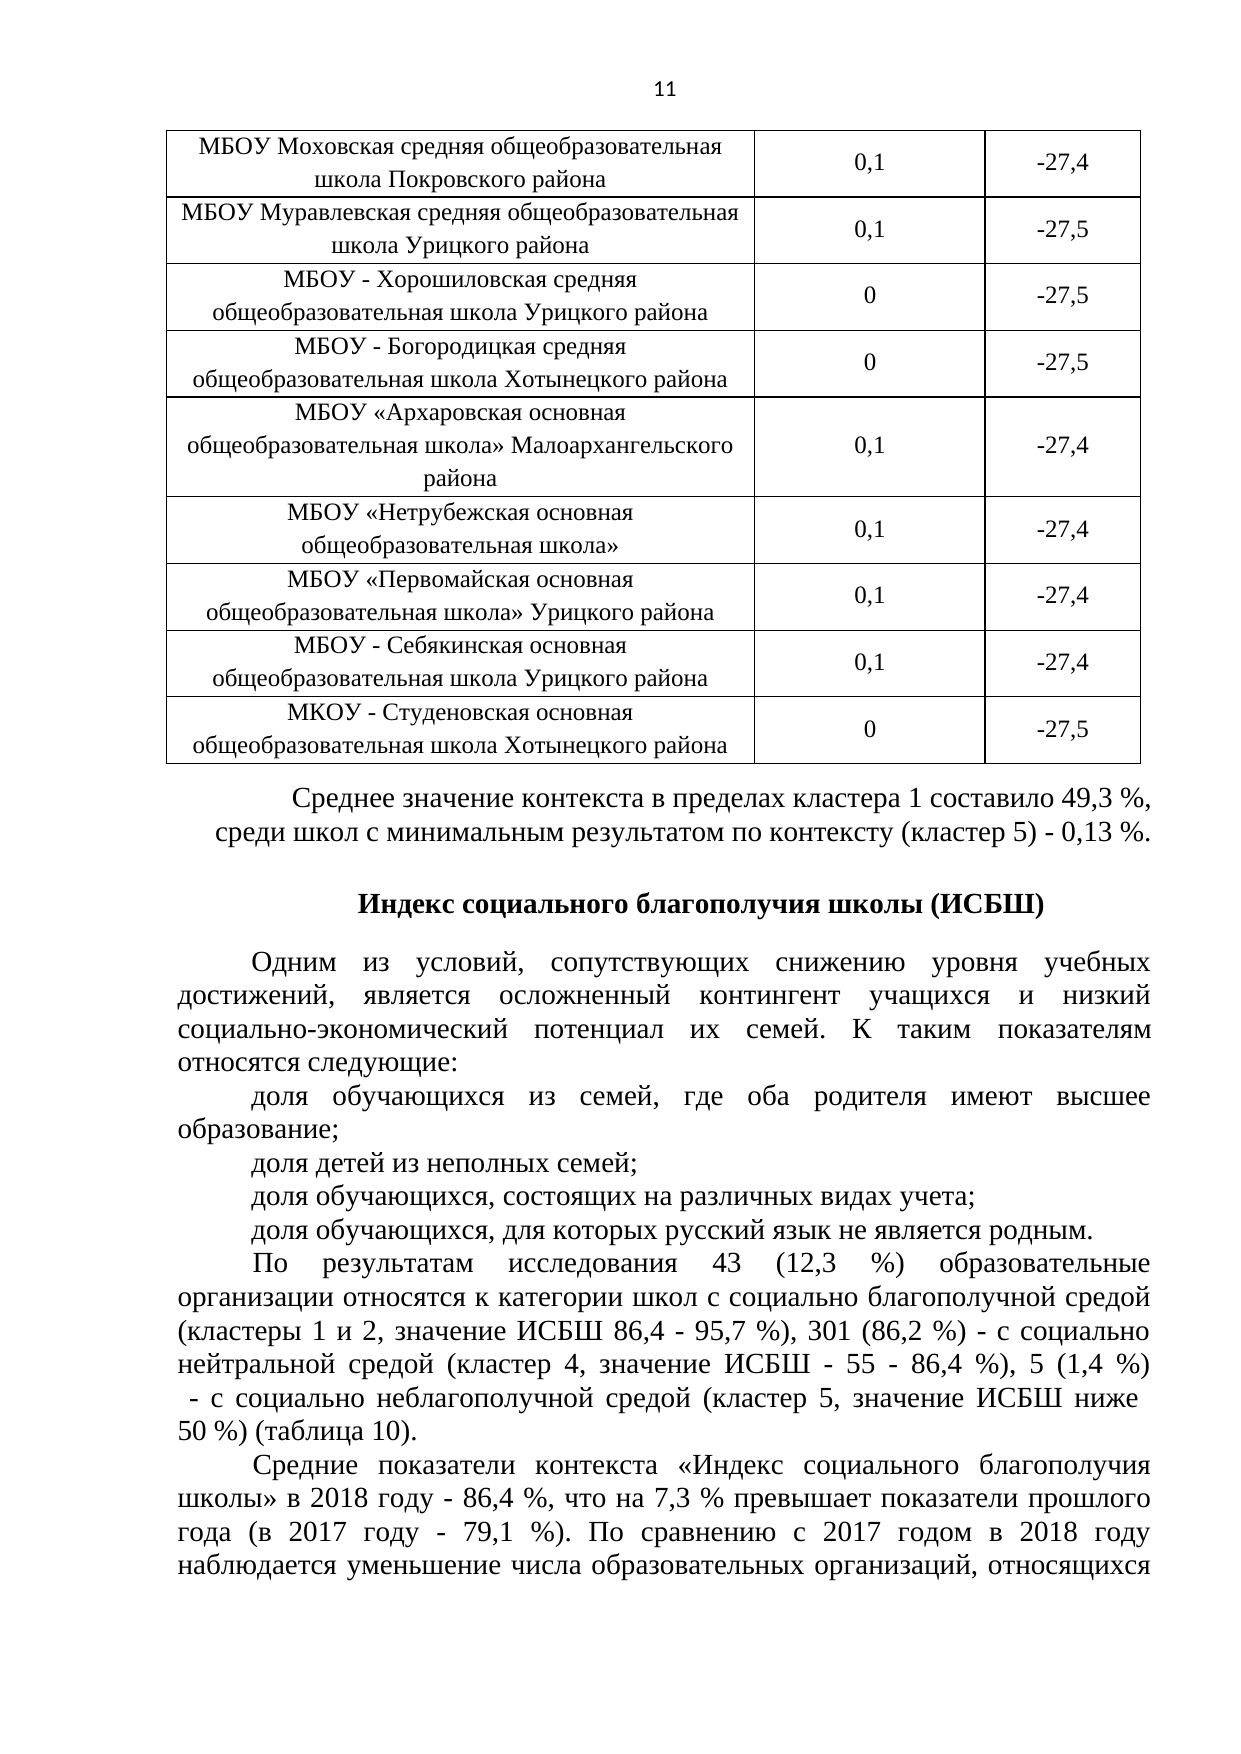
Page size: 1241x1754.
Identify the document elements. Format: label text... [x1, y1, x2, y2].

text доля детей из неполных семей; [177, 1145, 1152, 1178]
text доля обучающихся, для которых русский язык не является родным. [177, 1212, 1152, 1246]
table_cell МБОУ - Хорошиловская средняя общеобразовательная школа Урицкого района [167, 264, 754, 330]
table_cell МБОУ Моховская средняя общеобразовательная школа Покровского района [167, 131, 754, 196]
table_cell -27,5 [986, 198, 1140, 263]
table_cell 0,1 [755, 631, 984, 696]
table_cell -27,4 [986, 564, 1140, 629]
table_cell МКОУ - Студеновская основная общеобразовательная школа Хотынецкого района [167, 697, 754, 763]
table_cell МБОУ Муравлевская средняя общеобразовательная школа Урицкого района [167, 198, 754, 263]
table_cell -27,4 [986, 131, 1140, 196]
table_cell МБОУ «Первомайская основная общеобразовательная школа» Урицкого района [167, 564, 754, 629]
table_cell 0,1 [755, 198, 984, 263]
table_cell -27,5 [986, 331, 1140, 396]
text Индекс социального благополучия школы (ИСБШ) [177, 886, 1152, 919]
table_cell МБОУ «Нетрубежская основная общеобразовательная школа» [167, 497, 754, 563]
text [177, 1447, 1152, 1581]
text Среднее значение контекста в пределах кластера 1 составило 49,3 %, среди школ с минимальным результатом по контексту (кластер 5) - 0,13 %. [177, 780, 1152, 847]
text Одним из условий, сопутствующих снижению уровня учебных достижений, является осложненный контингент учащихся и низкий социально-экономический потенциал их семей. К таким показателям относятся следующие: [177, 944, 1152, 1078]
table_cell 0,1 [755, 564, 984, 629]
table_cell МБОУ - Себякинская основная общеобразовательная школа Урицкого района [167, 631, 754, 696]
table_cell 0,1 [755, 131, 984, 196]
table_cell 0,1 [755, 398, 984, 496]
table_cell 0 [755, 264, 984, 330]
table_cell МБОУ - Богородицкая средняя общеобразовательная школа Хотынецкого района [167, 331, 754, 396]
table_cell -27,5 [986, 697, 1140, 763]
table_cell МБОУ «Архаровская основная общеобразовательная школа» Малоархангельского района [167, 398, 754, 496]
table_cell 0,1 [755, 497, 984, 563]
table_cell 0 [755, 331, 984, 396]
text доля обучающихся, состоящих на различных видах учета; [177, 1178, 1152, 1212]
table_cell -27,4 [986, 398, 1140, 496]
table_cell -27,5 [986, 264, 1140, 330]
text По результатам исследования 43 (12,3 %) образовательные организации относятся к категории школ с социально благополучной средой (кластеры 1 и 2, значение ИСБШ 86,4 - 95,7 %), 301 (86,2 %) - с социально нейтральной средой (кластер 4, значение ИСБШ - 55 - 86,4 %), 5 (1,4 %) - с социально неблагополучной средой (кластер 5, значение ИСБШ ниже 50 %) (таблица 10). [177, 1246, 1152, 1447]
table_cell -27,4 [986, 631, 1140, 696]
table_cell -27,4 [986, 497, 1140, 563]
table_cell 0 [755, 697, 984, 763]
text доля обучающихся из семей, где оба родителя имеют высшее образование; [177, 1078, 1152, 1145]
